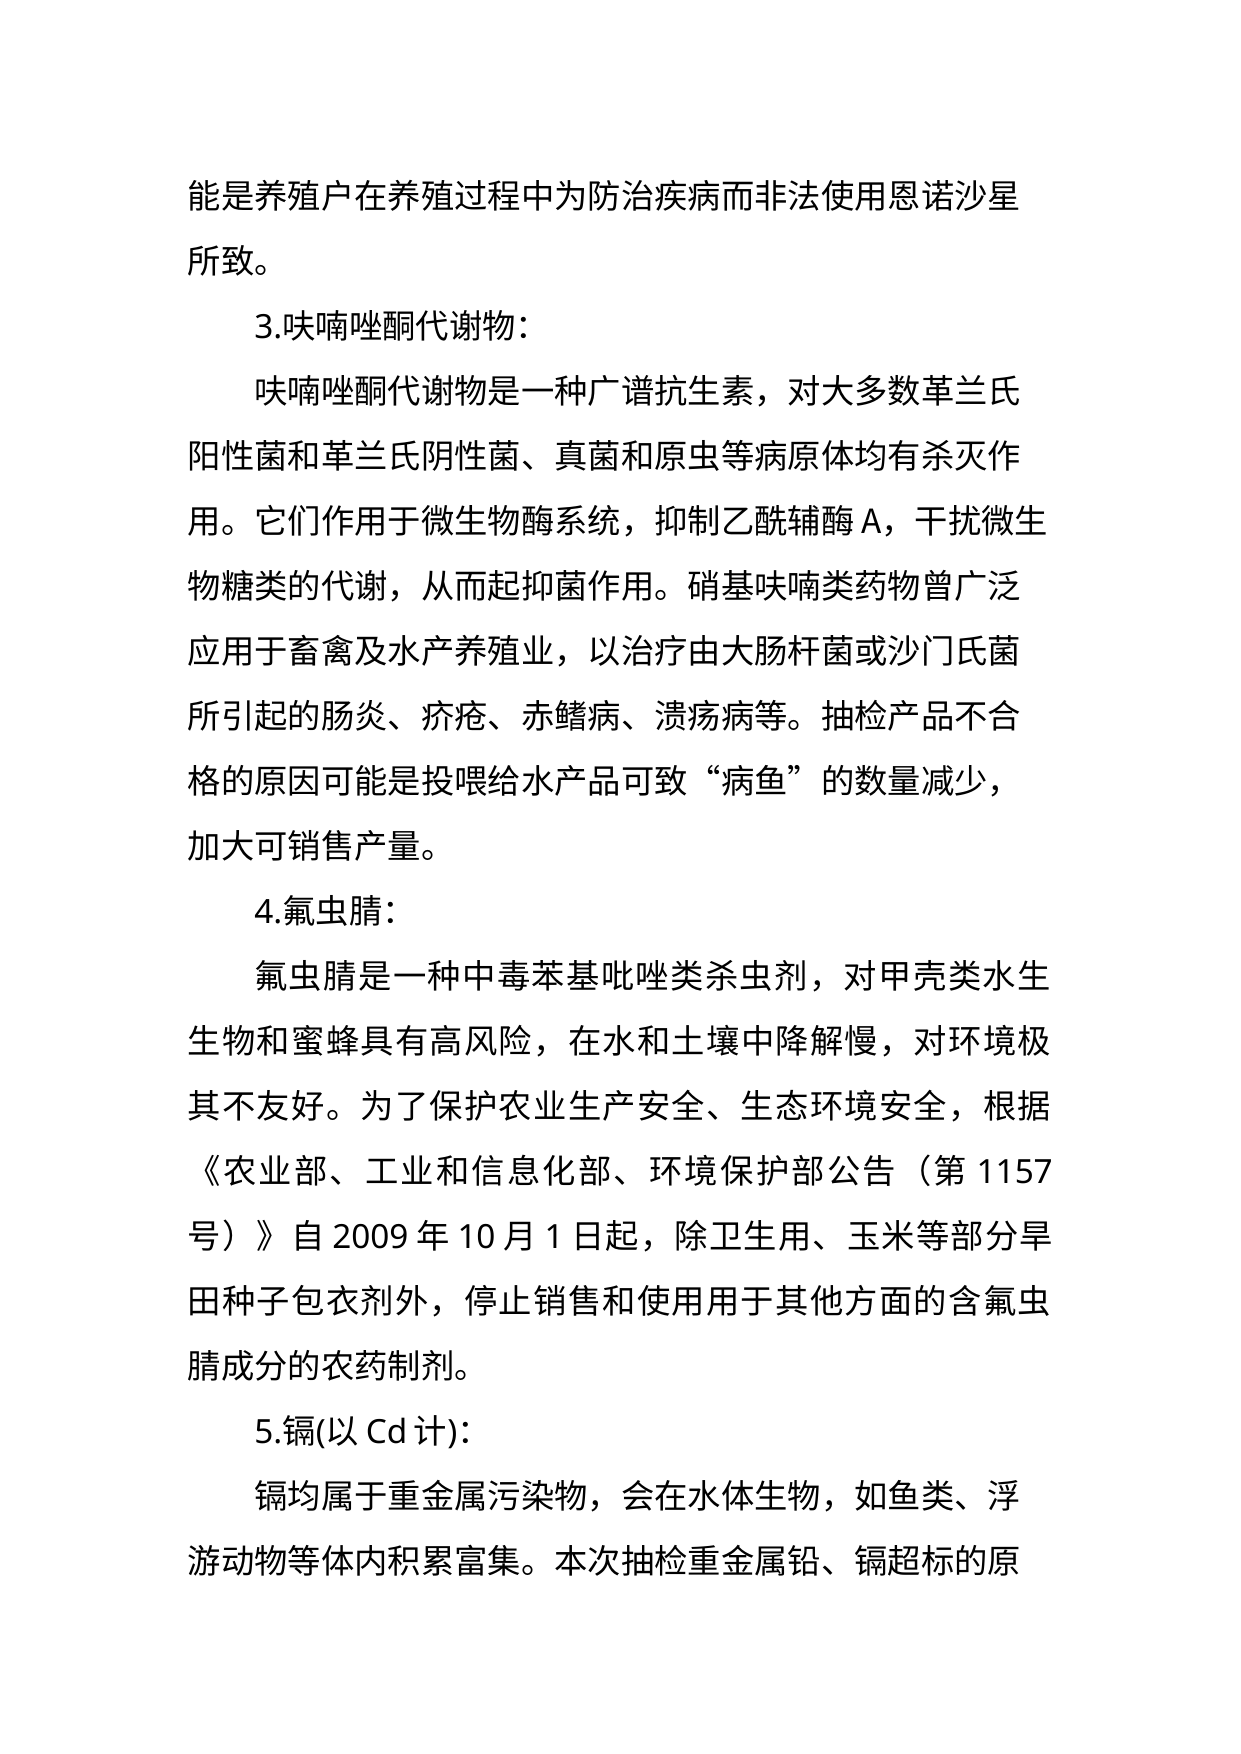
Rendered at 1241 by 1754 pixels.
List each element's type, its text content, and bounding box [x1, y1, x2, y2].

text 氟虫腈是一种中毒苯基吡唑类杀虫剂，对甲壳类水生生物和蜜蜂具有高风险，在水和土壤中降解慢，对环境极其不友好。为了保护农业生产安全、生态环境安全，根据《农业部、工业和信息化部、环境保护部公告（第1157号）》自2009年10月1日起，除卫生用、玉米等部分旱田种子包衣剂外，停止销售和使用用于其他方面的含氟虫腈成分的农药制剂。 [187, 942, 1053, 1397]
text 5.镉(以Cd计)： [187, 1397, 1053, 1462]
text 呋喃唑酮代谢物是一种广谱抗生素，对大多数革兰氏阳性菌和革兰氏阴性菌、真菌和原虫等病原体均有杀灭作用。它们作用于微生物酶系统，抑制乙酰辅酶A，干扰微生物糖类的代谢，从而起抑菌作用。硝基呋喃类药物曾广泛应用于畜禽及水产养殖业，以治疗由大肠杆菌或沙门氏菌所引起的肠炎、疥疮、赤鳍病、溃疡病等。抽检产品不合格的原因可能是投喂给水产品可致“病鱼”的数量减少，加大可销售产量。 [187, 357, 1053, 877]
text 3.呋喃唑酮代谢物： [187, 292, 1053, 357]
text 4.氟虫腈： [187, 877, 1053, 942]
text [187, 162, 1053, 292]
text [187, 1462, 1053, 1592]
